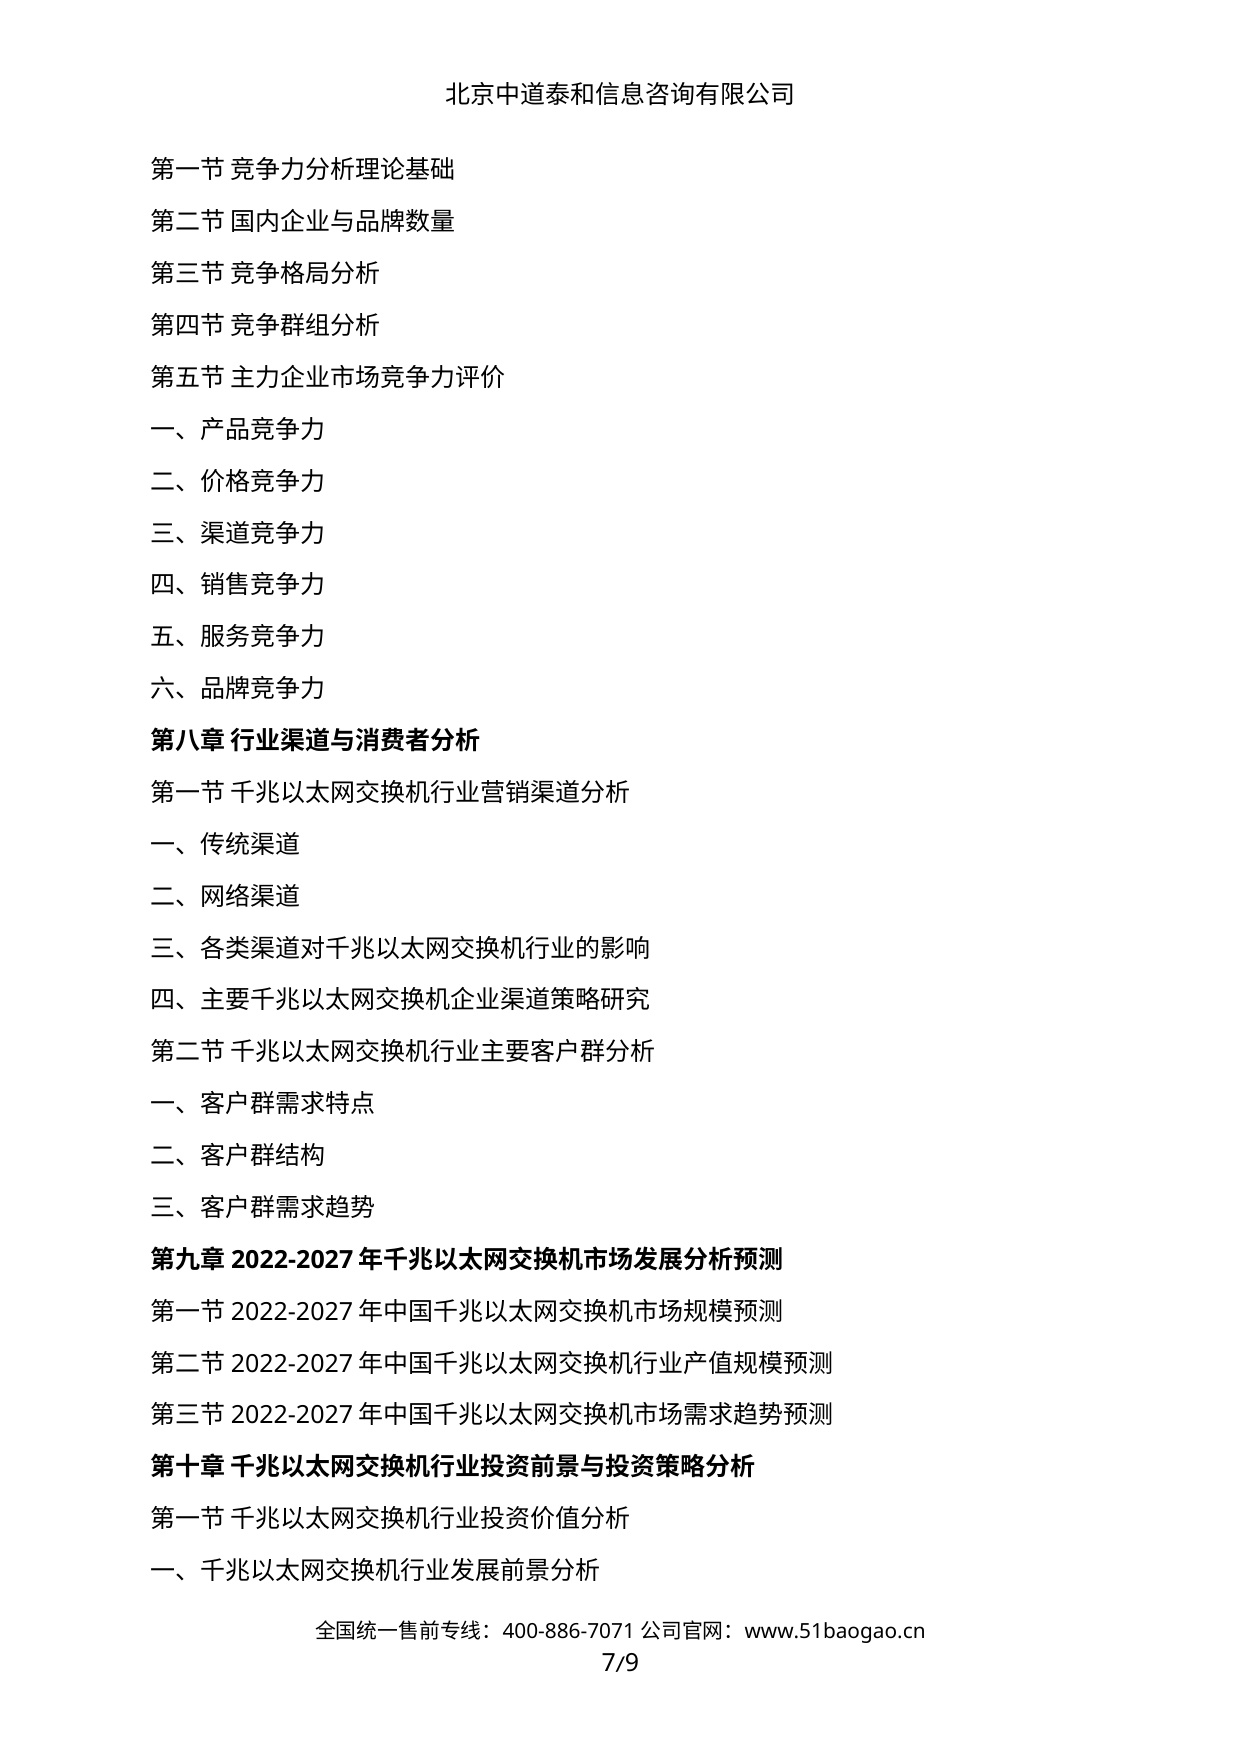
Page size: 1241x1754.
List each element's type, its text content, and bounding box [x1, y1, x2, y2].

text 三、各类渠道对千兆以太网交换机行业的影响 [150, 928, 1090, 964]
text 第三节 竞争格局分析 [150, 254, 1090, 290]
text 第八章 行业渠道与消费者分析 [150, 721, 1090, 757]
text 六、品牌竞争力 [150, 669, 1090, 705]
text 第十章 千兆以太网交换机行业投资前景与投资策略分析 [150, 1447, 1090, 1483]
text 五、服务竞争力 [150, 617, 1090, 653]
text 第二节 千兆以太网交换机行业主要客户群分析 [150, 1032, 1090, 1068]
text 第二节 国内企业与品牌数量 [150, 202, 1090, 238]
text 一、客户群需求特点 [150, 1084, 1090, 1120]
text 第二节 2022-2027年中国千兆以太网交换机行业产值规模预测 [150, 1343, 1090, 1379]
text 第四节 竞争群组分析 [150, 306, 1090, 342]
text 第一节 竞争力分析理论基础 [150, 150, 1090, 186]
text 第一节 2022-2027年中国千兆以太网交换机市场规模预测 [150, 1291, 1090, 1327]
text 一、产品竞争力 [150, 409, 1090, 446]
text 三、渠道竞争力 [150, 513, 1090, 549]
text 第五节 主力企业市场竞争力评价 [150, 357, 1090, 394]
text 四、主要千兆以太网交换机企业渠道策略研究 [150, 980, 1090, 1016]
text 一、千兆以太网交换机行业发展前景分析 [150, 1551, 1090, 1587]
text 四、销售竞争力 [150, 565, 1090, 601]
text 一、传统渠道 [150, 824, 1090, 861]
text 二、网络渠道 [150, 876, 1090, 912]
text 第一节 千兆以太网交换机行业营销渠道分析 [150, 772, 1090, 809]
text 第三节 2022-2027年中国千兆以太网交换机市场需求趋势预测 [150, 1395, 1090, 1431]
text 二、价格竞争力 [150, 461, 1090, 497]
text 三、客户群需求趋势 [150, 1187, 1090, 1224]
text 二、客户群结构 [150, 1136, 1090, 1172]
text 第九章 2022-2027年千兆以太网交换机市场发展分析预测 [150, 1239, 1090, 1276]
text 第一节 千兆以太网交换机行业投资价值分析 [150, 1499, 1090, 1535]
